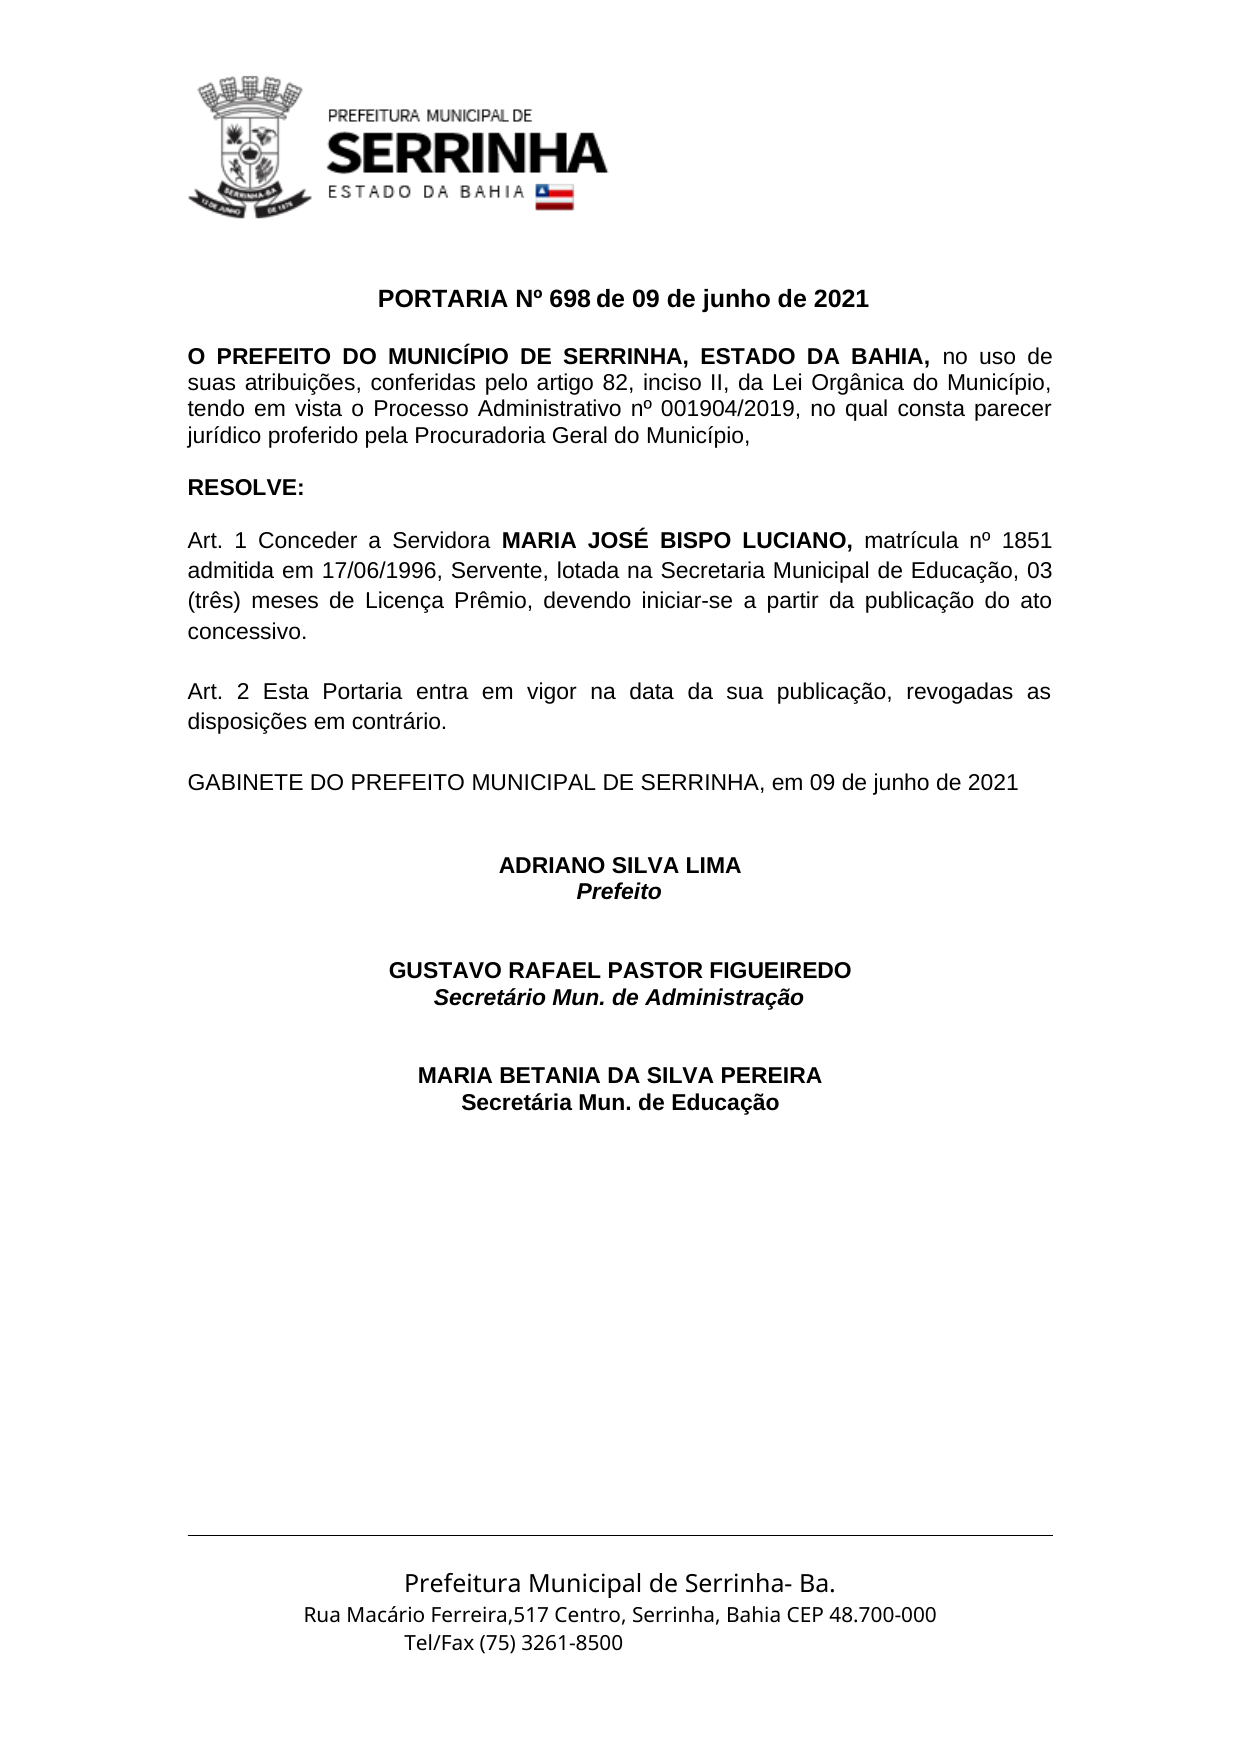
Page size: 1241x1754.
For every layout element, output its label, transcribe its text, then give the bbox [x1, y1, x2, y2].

text GUSTAVO RAFAEL PASTOR FIGUEIREDO [187, 957, 1053, 983]
text Secretário Mun. de Administração [187, 983, 1053, 1010]
text Prefeito [187, 878, 1053, 904]
text ADRIANO SILVA LIMA [187, 852, 1053, 878]
text Art. 2 Esta Portaria entra em vigor na data da sua publicação, revogadas as disposições em contrário. [187, 678, 1053, 735]
text Secretária Mun. de Educação [187, 1089, 1053, 1115]
picture [187, 73, 609, 222]
text MARIA BETANIA DA SILVA PEREIRA [187, 1062, 1053, 1089]
text PORTARIA Nº 698 de 09 de junho de 2021 [187, 284, 1053, 312]
text Art. 1 Conceder a Servidora MARIA JOSÉ BISPO LUCIANO, matrícula nº 1851 admitida em 17/06/1996, Servente, lotada na Secretaria Municipal de Educação, 03 (três) meses de Licença Prêmio, devendo iniciar-se a partir da publicação do ato concessivo. [187, 527, 1053, 644]
text O PREFEITO DO MUNICÍPIO DE SERRINHA, ESTADO DA BAHIA, no uso de suas atribuições, conferidas pelo artigo 82, inciso II, da Lei Orgânica do Município, tendo em vista o Processo Administrativo nº 001904/2019, no qual consta parecer jurídico proferido pela Procuradoria Geral do Município, [187, 343, 1053, 448]
text RESOLVE: [187, 474, 1053, 501]
text GABINETE DO PREFEITO MUNICIPAL DE SERRINHA, em 09 de junho de 2021 [187, 769, 1053, 795]
